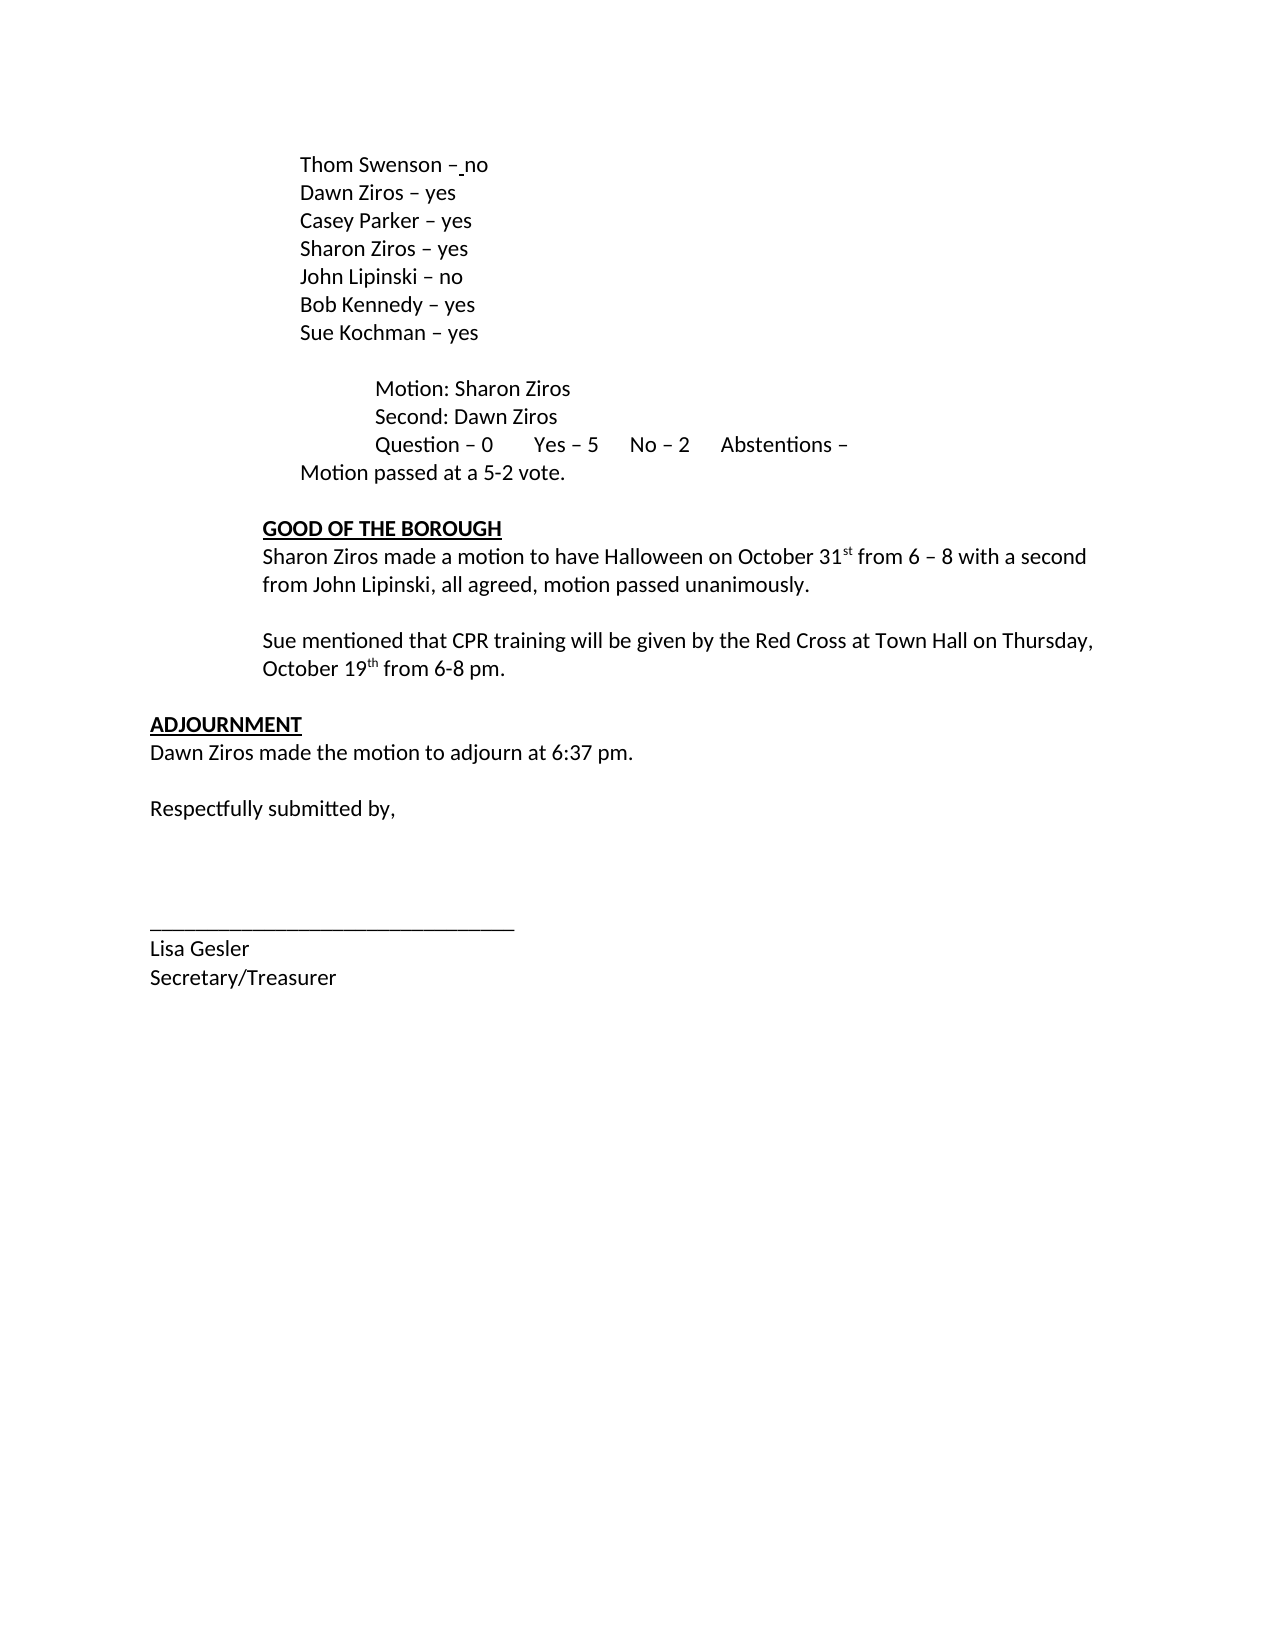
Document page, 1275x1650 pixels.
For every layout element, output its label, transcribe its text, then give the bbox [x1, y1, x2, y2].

text Dawn Ziros – yes [300, 178, 1125, 206]
text ADJOURNMENT [150, 710, 1125, 738]
text Sue Kochman – yes [300, 318, 1125, 346]
text Thom Swenson – no [300, 150, 1125, 178]
text Motion: Sharon Ziros [300, 374, 1125, 402]
text Respectfully submitted by, [150, 794, 1125, 822]
text Second: Dawn Ziros [300, 402, 1125, 430]
text Casey Parker – yes [300, 206, 1125, 234]
text Sharon Ziros made a motion to have Halloween on October 31st from 6 – 8 with a second from John Lipinski, all agreed, motion passed unanimously. [262, 542, 1125, 598]
text Motion passed at a 5-2 vote. [300, 458, 1125, 486]
text GOOD OF THE BOROUGH [262, 514, 1125, 542]
text Bob Kennedy – yes [300, 290, 1125, 318]
text Secretary/Treasurer [150, 963, 1125, 991]
text ________________________________ [150, 907, 1125, 934]
text Question – 0 Yes – 5 No – 2 Abstentions – [300, 430, 1125, 458]
text Lisa Gesler [150, 934, 1125, 963]
text Dawn Ziros made the motion to adjourn at 6:37 pm. [150, 738, 1125, 766]
text John Lipinski – no [300, 262, 1125, 290]
text Sue mentioned that CPR training will be given by the Red Cross at Town Hall on Thursday, October 19th from 6-8 pm. [262, 626, 1125, 682]
text Sharon Ziros – yes [300, 234, 1125, 262]
